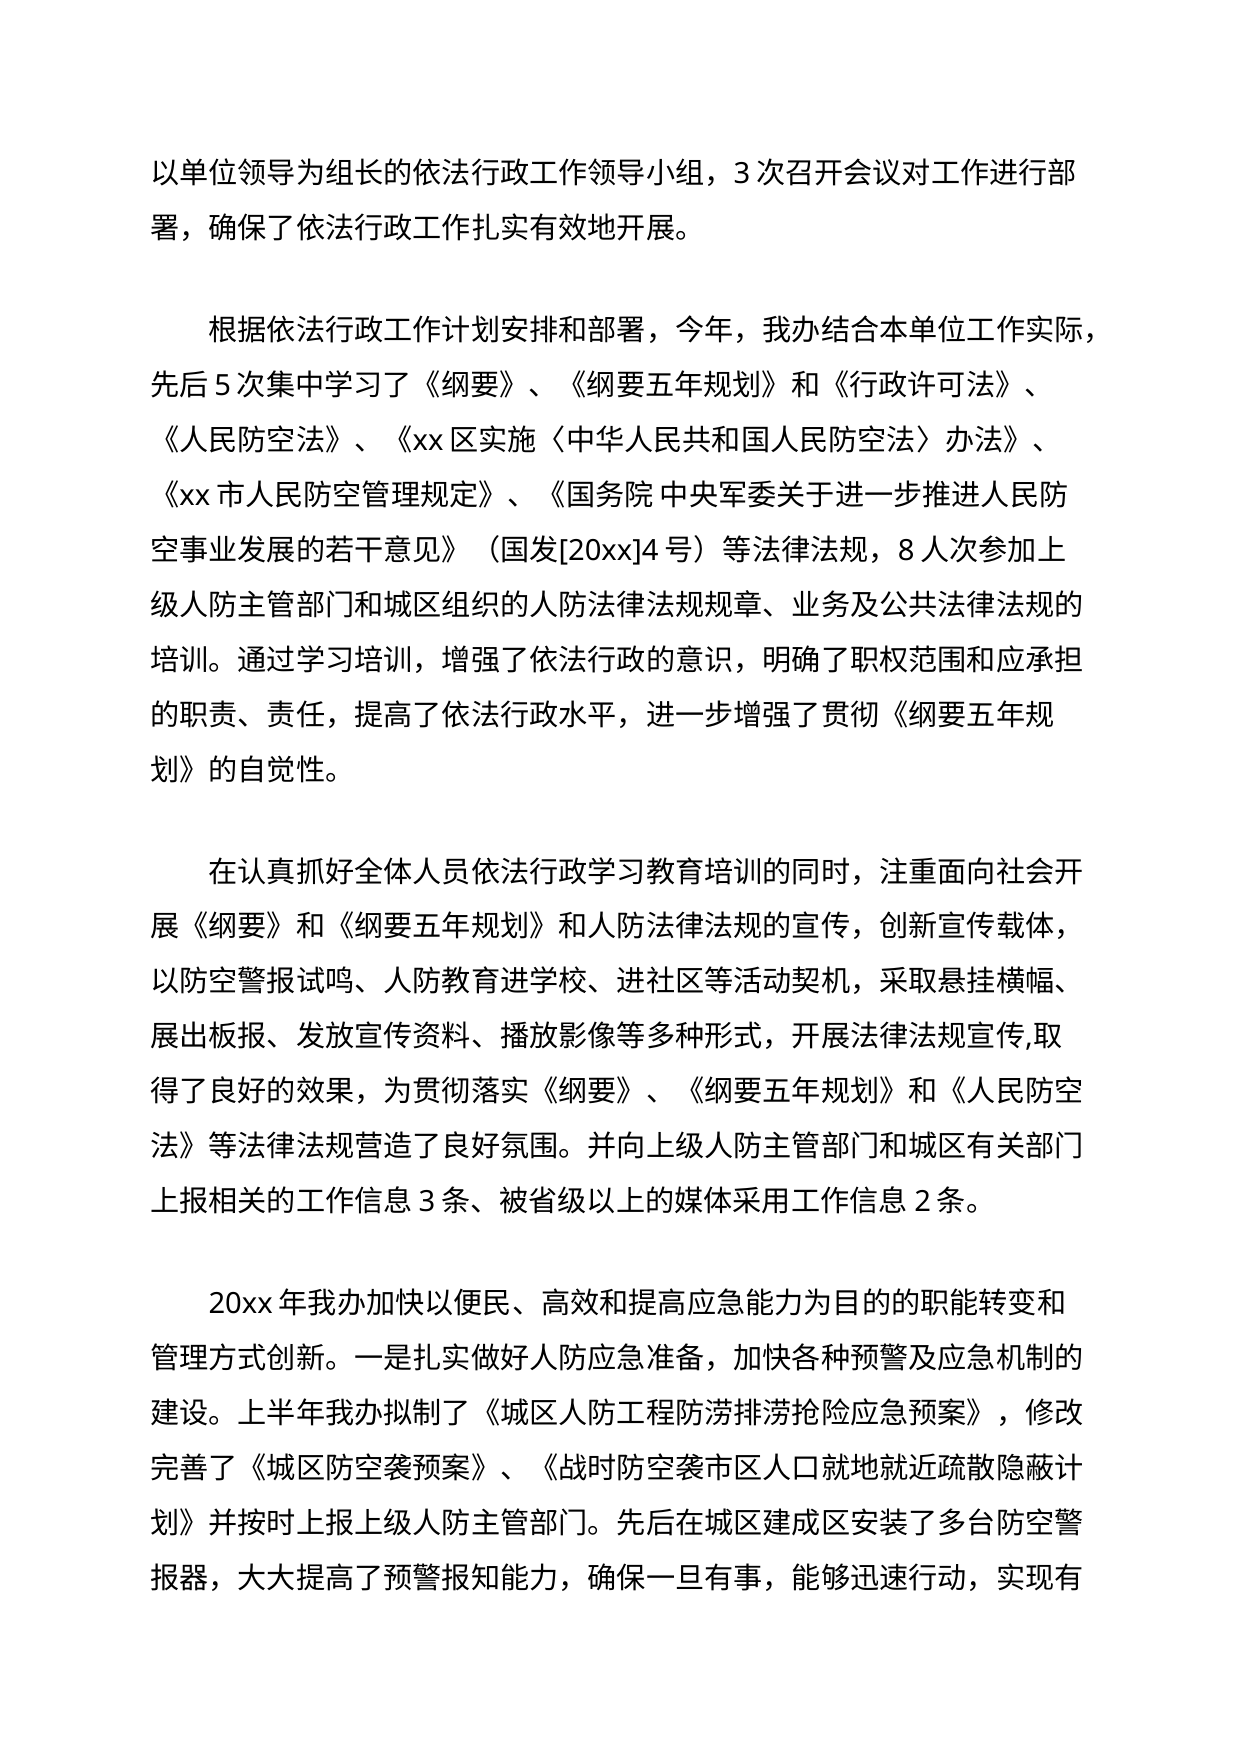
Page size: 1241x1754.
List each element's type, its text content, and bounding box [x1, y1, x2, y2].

text 根据依法行政工作计划安排和部署，今年，我办结合本单位工作实际，先后5次集中学习了《纲要》、《纲要五年规划》和《行政许可法》、《人民防空法》、《xx区实施〈中华人民共和国人民防空法〉办法》、《xx市人民防空管理规定》、《国务院 中央军委关于进一步推进人民防空事业发展的若干意见》（国发[20xx]4号）等法律法规，8人次参加上级人防主管部门和城区组织的人防法律法规规章、业务及公共法律法规的培训。通过学习培训，增强了依法行政的意识，明确了职权范围和应承担的职责、责任，提高了依法行政水平，进一步增强了贯彻《纲要五年规划》的自觉性。 [150, 307, 1090, 789]
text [150, 150, 1090, 247]
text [150, 1279, 1090, 1596]
text 在认真抓好全体人员依法行政学习教育培训的同时，注重面向社会开展《纲要》和《纲要五年规划》和人防法律法规的宣传，创新宣传载体，以防空警报试鸣、人防教育进学校、进社区等活动契机，采取悬挂横幅、展出板报、发放宣传资料、播放影像等多种形式，开展法律法规宣传,取得了良好的效果，为贯彻落实《纲要》、《纲要五年规划》和《人民防空法》等法律法规营造了良好氛围。并向上级人防主管部门和城区有关部门上报相关的工作信息3条、被省级以上的媒体采用工作信息 2条。 [150, 848, 1090, 1220]
